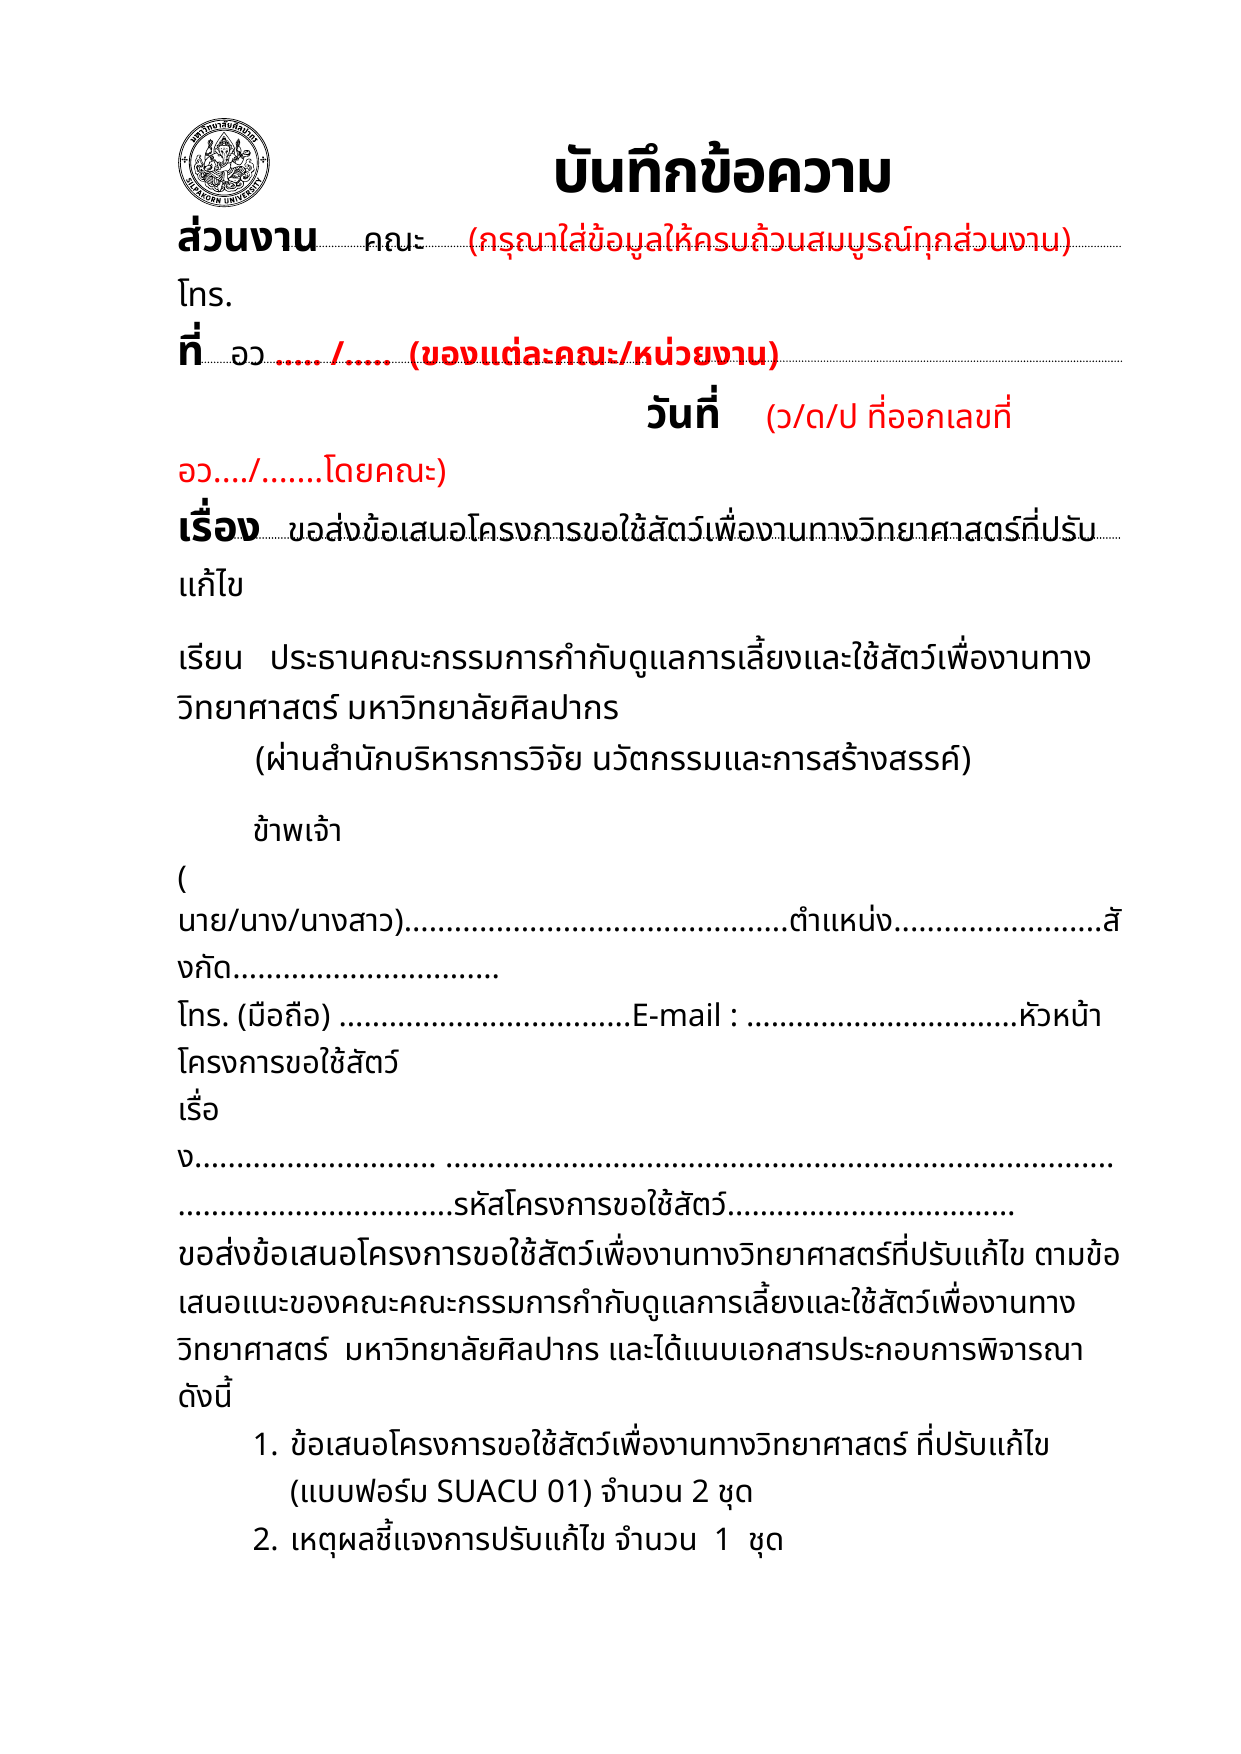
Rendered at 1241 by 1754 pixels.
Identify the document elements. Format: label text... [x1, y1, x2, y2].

text ขอส่งข้อเสนอโครงการขอใช้สัตว์เพื่องานทางวิทยาศาสตร์ที่ปรับแก้ไข ตามข้อเสนอแนะของคณะคณะกรรมการกำกับดูแลการเลี้ยงและใช้สัตว์เพื่องานทางวิทยาศาสตร์ มหาวิทยาลัยศิลปากร และได้แนบเอกสารประกอบการพิจารณา ดังนี้ [177, 1229, 1122, 1421]
text บันทึกข้อความ [192, 158, 234, 194]
text บันทึกข้อความ [249, 158, 1122, 201]
text โทร. (มือถือ) ...................................E-mail : ……………………………หัวหน้าโครงการขอใช้สัตว์ เรื่อง............................. .................................................................................................................รหัสโครงการขอใช้สัตว์……………..……………… [177, 993, 1122, 1229]
list เหตุผลชี้แจงการปรับแก้ไข จำนวน 1 ชุด [252, 1516, 1122, 1564]
text เรียน ประธานคณะกรรมการกำกับดูแลการเลี้ยงและใช้สัตว์เพื่องานทางวิทยาศาสตร์ มหาวิทยาลัยศิลปากร [177, 634, 1122, 734]
text ส่วนงาน คณะ (กรุณาใส่ข้อมูลให้ครบถ้วนสมบูรณ์ทุกส่วนงาน) โทร. [177, 208, 1122, 321]
text ข้าพเจ้า (นาย/นาง/นางสาว)..............................................ตำแหน่ง.........................สังกัด................................ [177, 808, 1122, 993]
text บันทึกข้อความ [177, 158, 199, 201]
text (ผ่านสำนักบริหารการวิจัย นวัตกรรมและการสร้างสรรค์) [177, 734, 1122, 785]
list ข้อเสนอโครงการขอใช้สัตว์เพื่องานทางวิทยาศาสตร์ ที่ปรับแก้ไข (แบบฟอร์ม SUACU 01) จำนวน 2 ชุด [252, 1421, 1122, 1516]
text ที่ อว ..... /..... (ของแต่ละคณะ/หน่วยงาน) วันที่ (ว/ด/ป ที่ออกเลขที่ อว..../.......โดยคณะ) [177, 321, 1122, 498]
text เรื่อง ขอส่งข้อเสนอโครงการขอใช้สัตว์เพื่องานทางวิทยาศาสตร์ที่ปรับแก้ไข [177, 498, 1122, 611]
